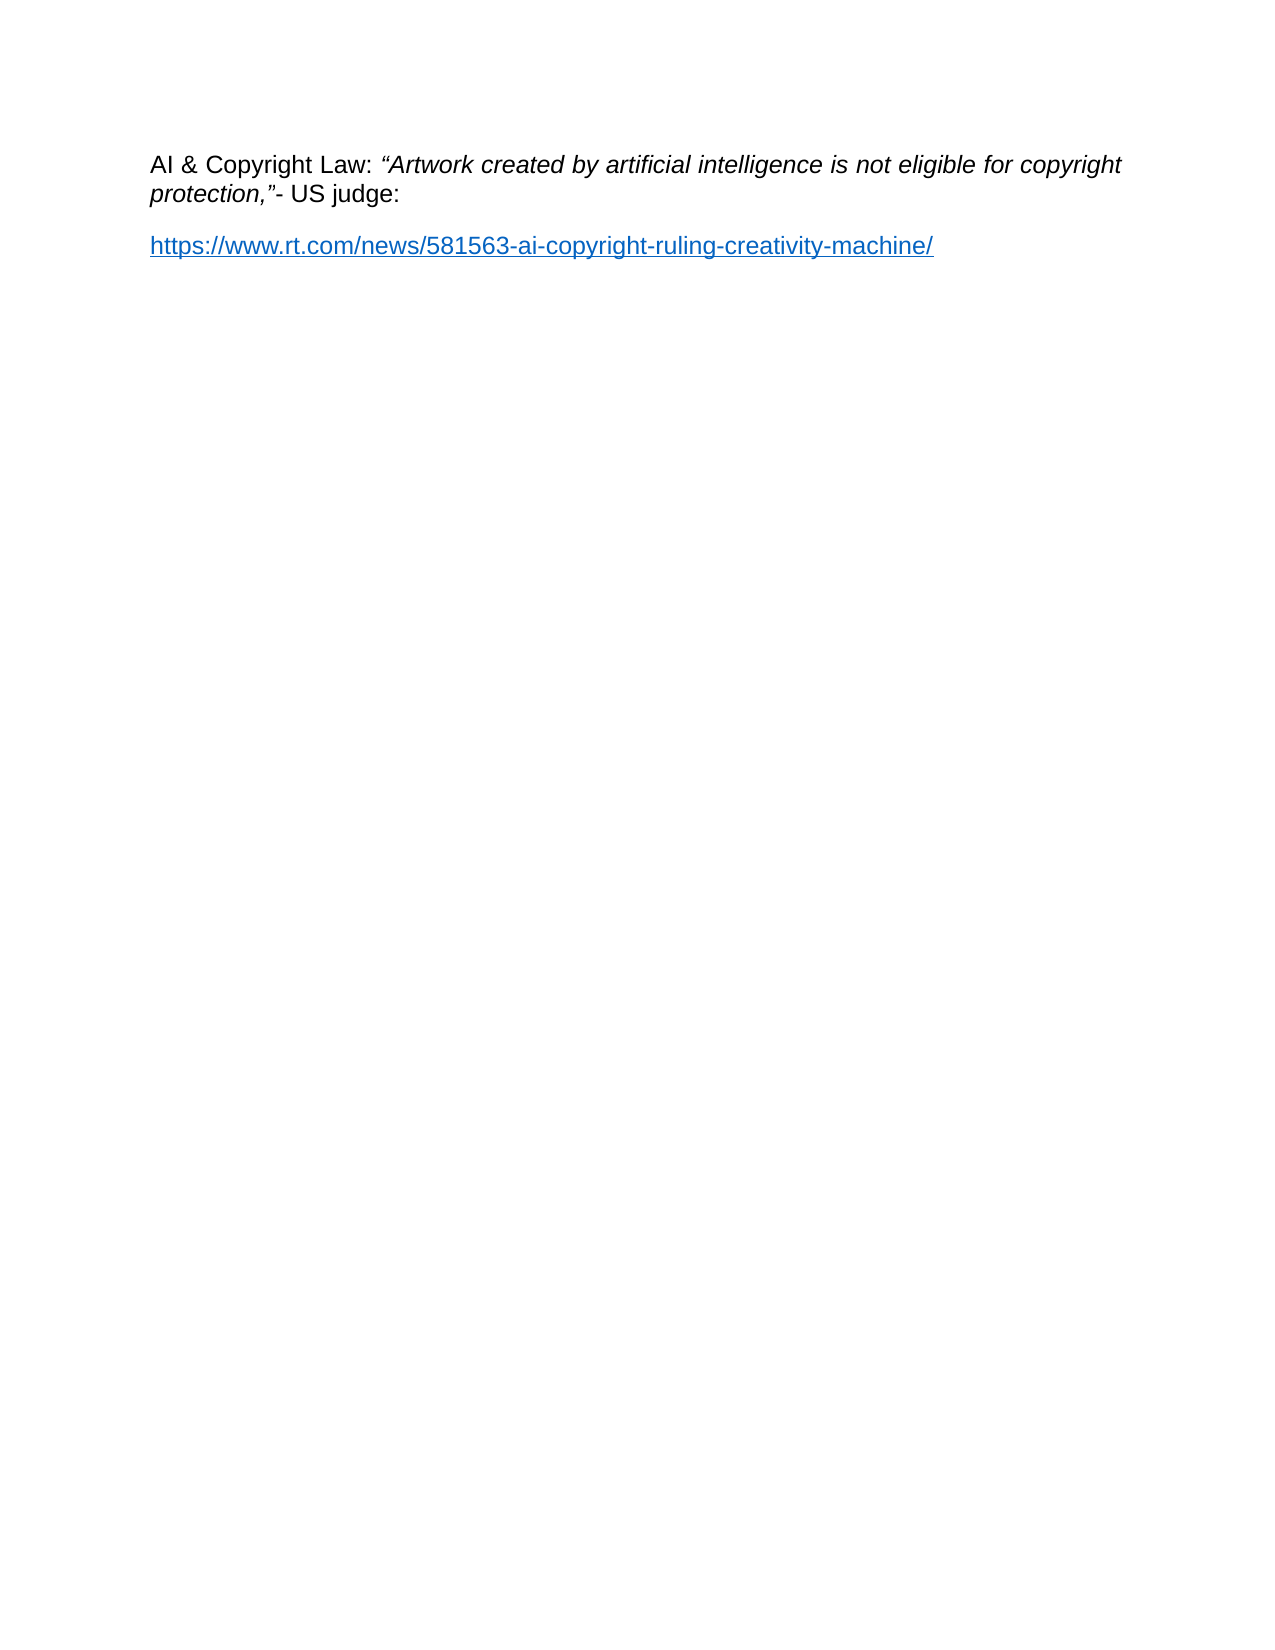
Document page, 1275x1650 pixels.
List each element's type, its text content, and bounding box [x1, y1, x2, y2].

text https://www.rt.com/news/581563-ai-copyright-ruling-creativity-machine/ [150, 231, 1125, 260]
subtitle AI & Copyright Law: “Artwork created by artificial intelligence is not eligible for copyright protection,”- US judge: [150, 150, 1125, 207]
